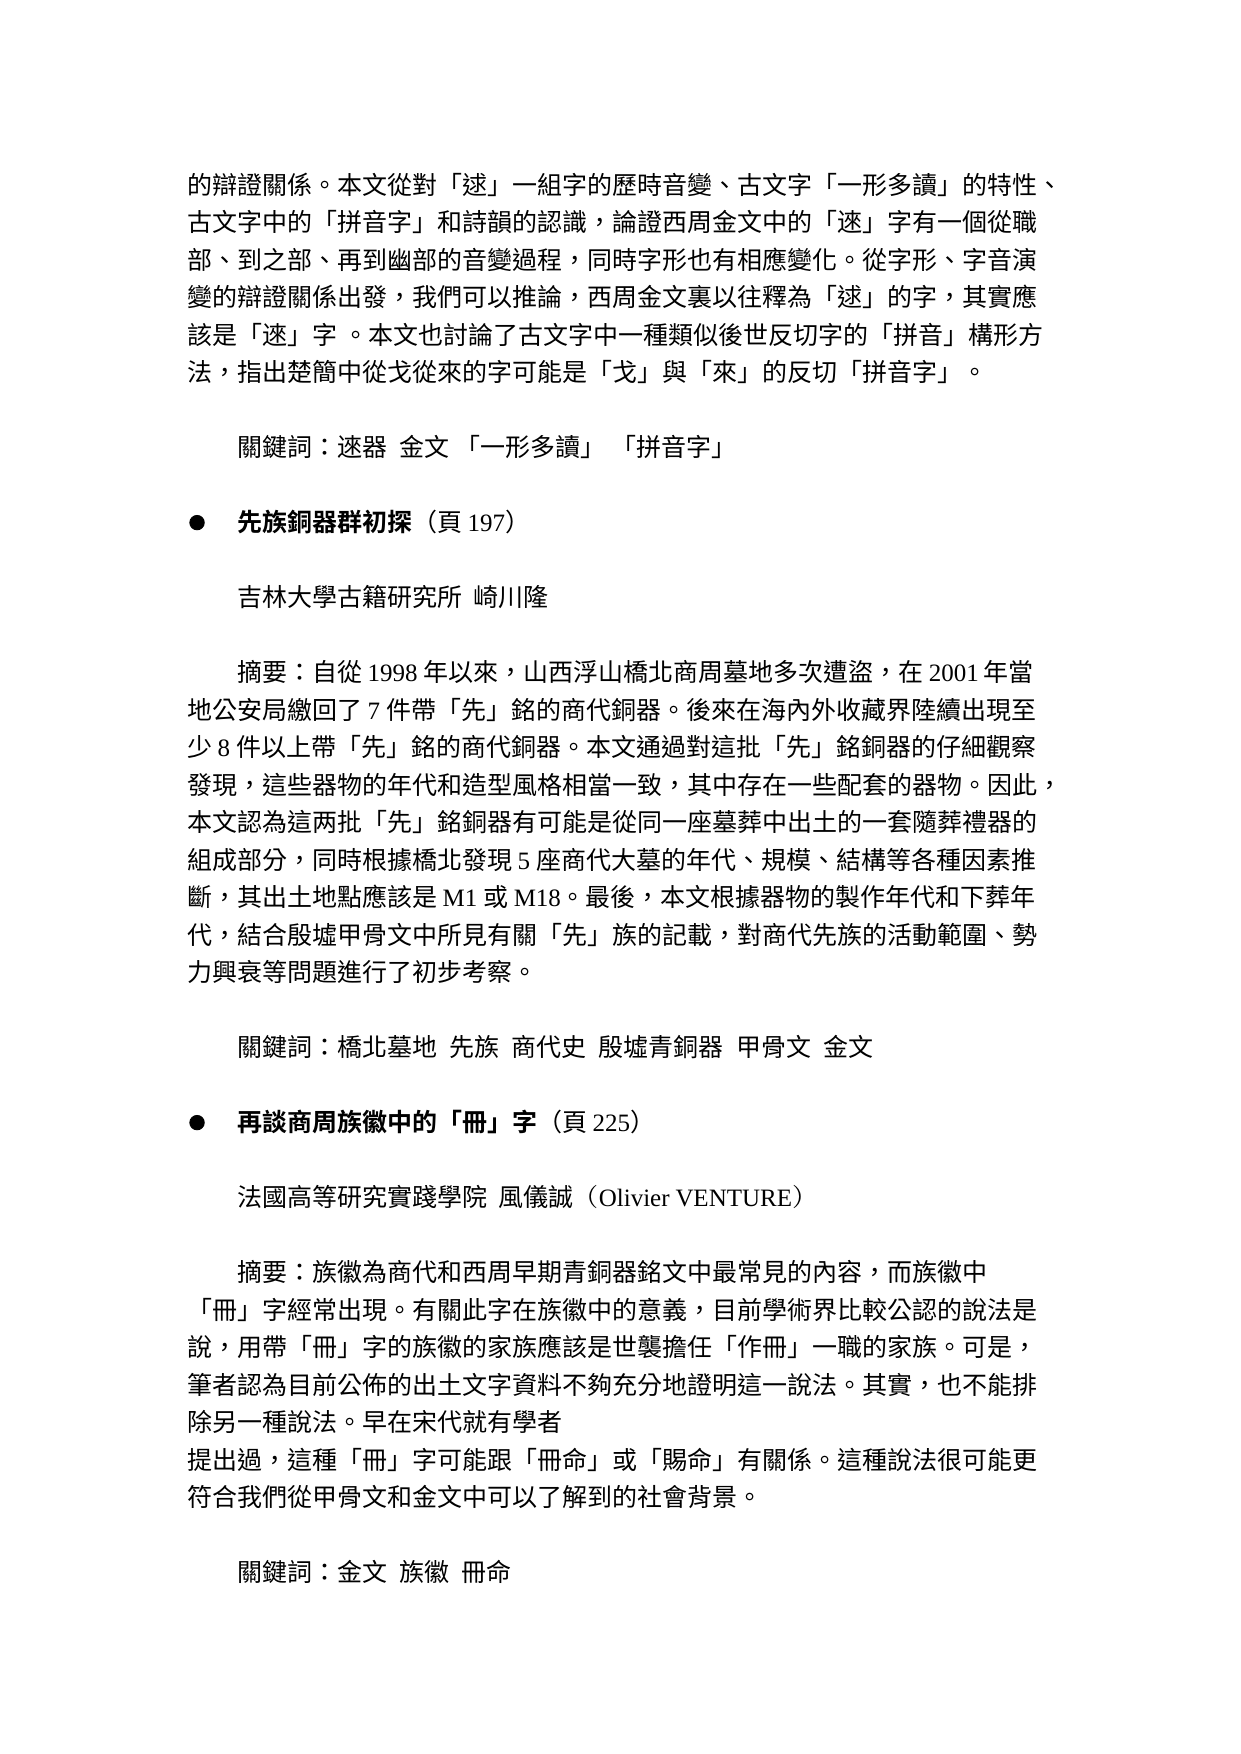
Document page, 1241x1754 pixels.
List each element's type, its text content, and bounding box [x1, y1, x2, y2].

text 摘要：自從1998 年以來，山西浮山橋北商周墓地多次遭盜，在2001年當地公安局繳回了7 件帶「先」銘的商代銅器。後來在海內外收藏界陸續出現至少8 件以上帶「先」銘的商代銅器。本文通過對這批「先」銘銅器的仔細觀察發現，這些器物的年代和造型風格相當一致，其中存在一些配套的器物。因此，本文認為這两批「先」銘銅器有可能是從同一座墓葬中出土的一套隨葬禮器的組成部分，同時根據橋北發現5 座商代大墓的年代、規模、結構等各種因素推斷，其出土地點應該是M1 或M18。最後，本文根據器物的製作年代和下葬年代，結合殷墟甲骨文中所見有關「先」族的記載，對商代先族的活動範圍、勢力興衰等問題進行了初步考察。 [187, 652, 1053, 989]
list 再談商周族徽中的「冊」字（頁225） [187, 1102, 1053, 1139]
list 先族銅器群初探（頁197） [187, 502, 1053, 539]
list 吉林大學古籍研究所 崎川隆 [237, 577, 1053, 614]
list 關鍵詞：逨器 金文 「一形多讀」 「拼音字」 [237, 427, 1053, 464]
list 關鍵詞：橋北墓地 先族 商代史 殷墟青銅器 甲骨文 金文 [237, 1027, 1053, 1064]
text 提出過，這種「冊」字可能跟「冊命」或「賜命」有關係。這種說法很可能更符合我們從甲骨文和金文中可以了解到的社會背景。 [187, 1439, 1053, 1514]
text 摘要：族徽為商代和西周早期青銅器銘文中最常見的內容，而族徽中「冊」字經常出現。有關此字在族徽中的意義，目前學術界比較公認的說法是說，用帶「冊」字的族徽的家族應該是世襲擔任「作冊」一職的家族。可是，筆者認為目前公佈的出土文字資料不夠充分地證明這一說法。其實，也不能排除另一種說法。早在宋代就有學者 [187, 1252, 1053, 1439]
list 法國高等研究實踐學院 風儀誠（Olivier VENTURE） [237, 1177, 1053, 1214]
text 關鍵詞：金文 族徽 冊命 [187, 1552, 1053, 1589]
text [187, 164, 1053, 389]
